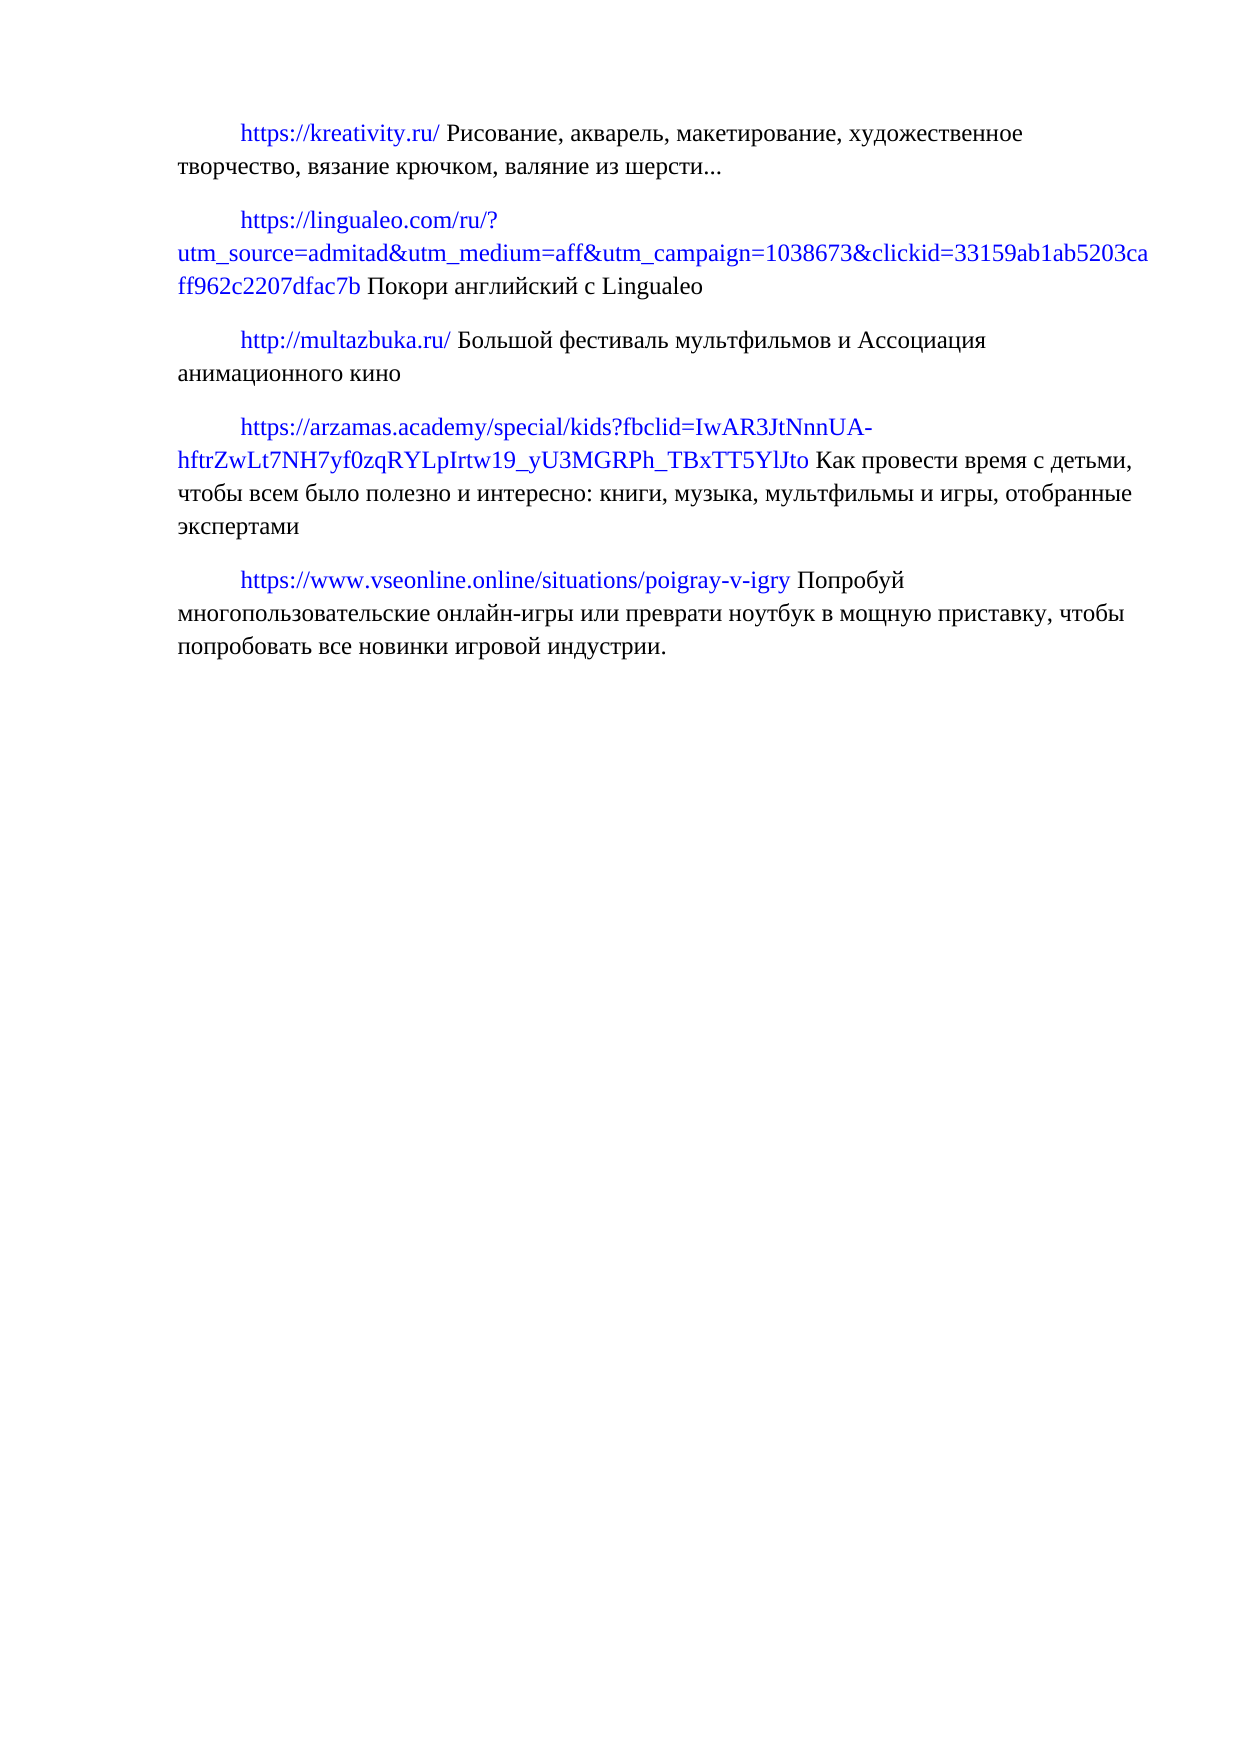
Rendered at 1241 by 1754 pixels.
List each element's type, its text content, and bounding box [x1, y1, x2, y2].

text  https://kreativity.ru/ Рисование, акварель, макетирование, художественное творчество, вязание крючком, валяние из шерсти... [177, 118, 1152, 180]
text  https://www.vseonline.online/situations/poigray-v-igry Попробуй многопользовательские онлайн-игры или преврати ноутбук в мощную приставку, чтобы попробовать все новинки игровой индустрии. [177, 565, 1152, 659]
text  https://lingualeo.com/ru/?utm_source=admitad&utm_medium=aff&utm_campaign=1038673&clickid=33159ab1ab5203caff962c2207dfac7b Покори английский с Lingualeo [177, 205, 1152, 300]
text  https://arzamas.academy/special/kids?fbclid=IwAR3JtNnnUA-hftrZwLt7NH7yf0zqRYLpIrtw19_yU3MGRPh_TBxTT5YlJto Как провести время с детьми, чтобы всем было полезно и интересно: книги, музыка, мультфильмы и игры, отобранные экспертами [177, 412, 1152, 539]
text  http://multazbuka.ru/ Большой фестиваль мультфильмов и Ассоциация анимационного кино [177, 325, 1152, 387]
